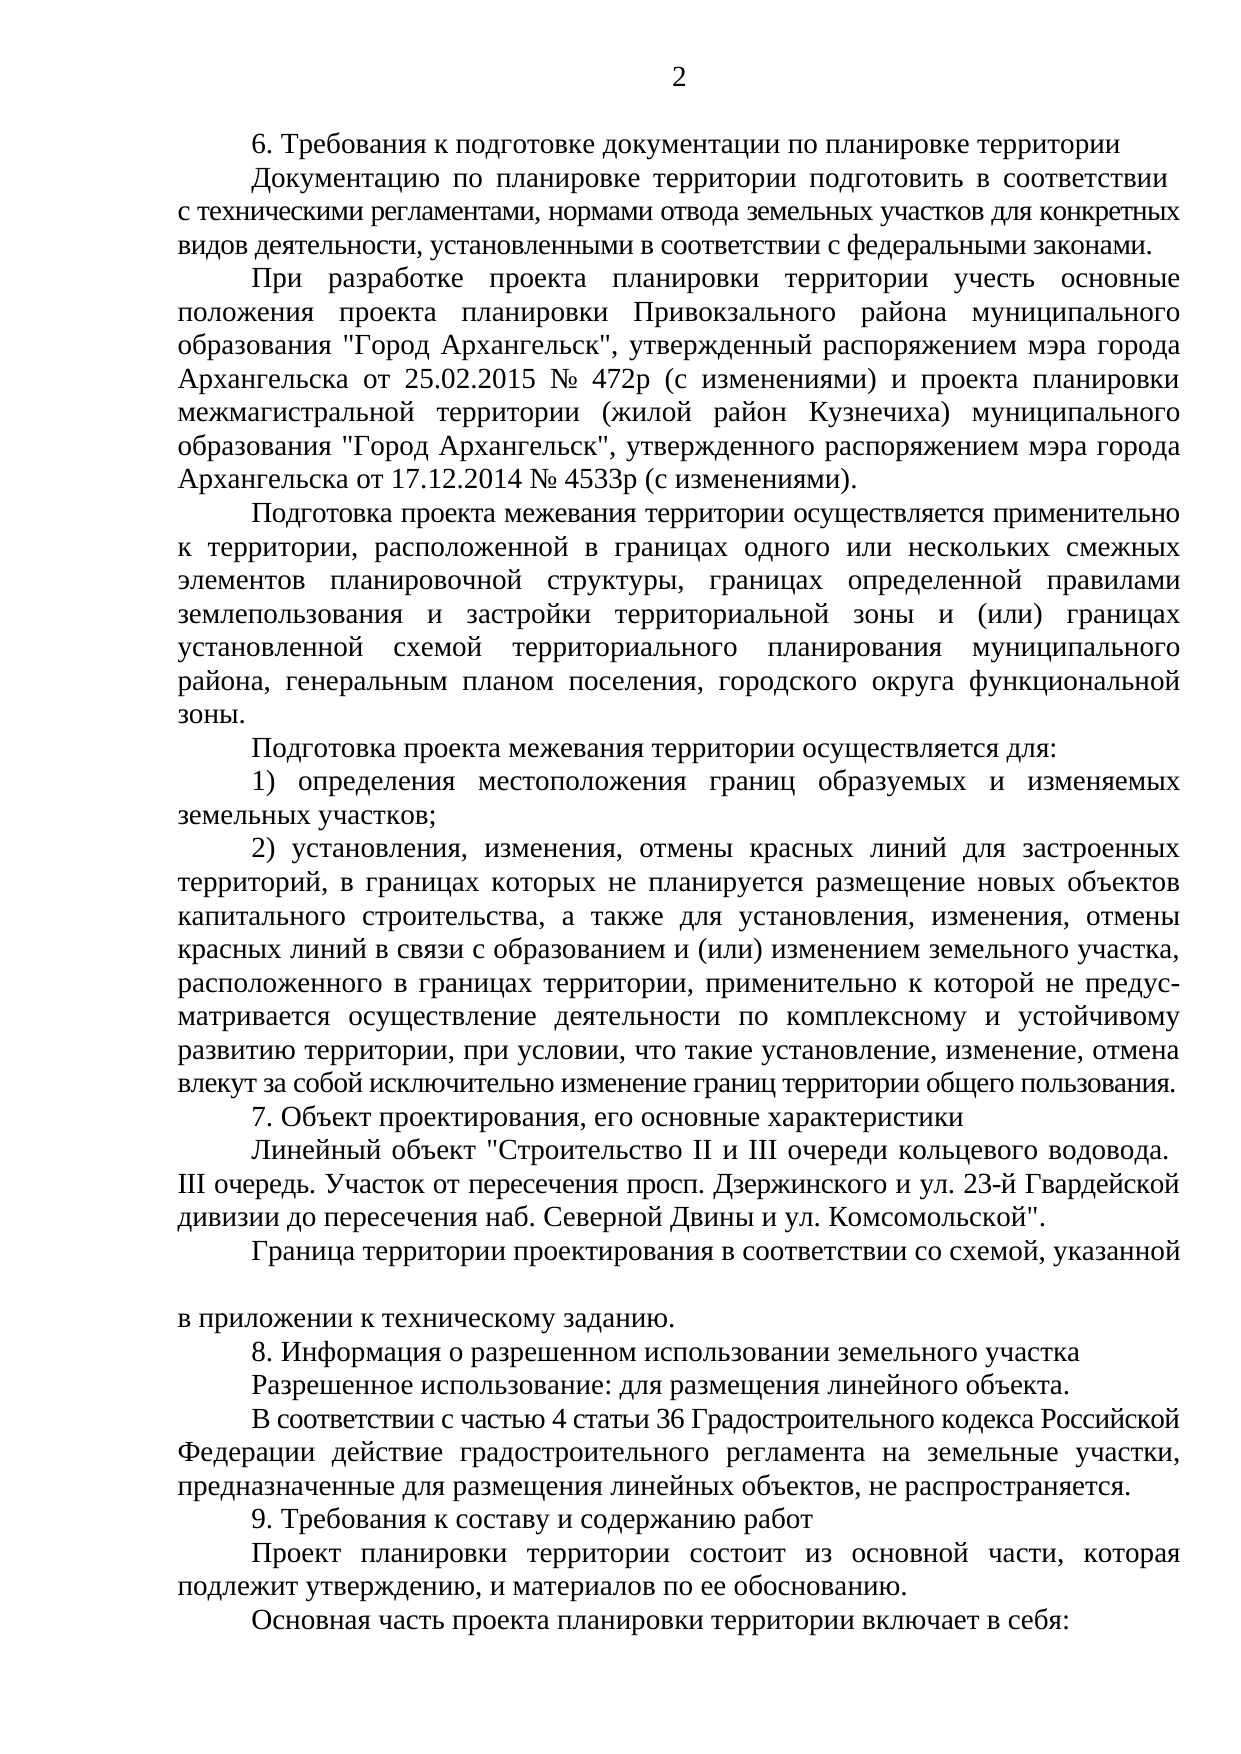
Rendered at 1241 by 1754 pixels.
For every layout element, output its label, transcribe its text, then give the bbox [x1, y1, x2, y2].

list Объект проектирования, его основные характеристики [177, 1099, 1181, 1132]
text Подготовка проекта межевания территории осуществляется для: [177, 730, 1181, 763]
text Разрешенное использование: для размещения линейного объекта. [177, 1367, 1181, 1401]
text При разработке проекта планировки территории учесть основные положения проекта планировки Привокзального района муниципального образования "Город Архангельск", утвержденный распоряжением мэра города Архангельска от 25.02.2015 № 472р (с изменениями) и проекта планировки межмагистральной территории (жилой район Кузнечиха) муниципального образования "Город Архангельск", утвержденного распоряжением мэра города Архангельска от 17.12.2014 № 4533р (с изменениями). [177, 260, 1181, 495]
text В соответствии с частью 4 статьи 36 Градостроительного кодекса Российской Федерации действие градостроительного регламента на земельные участки, предназначенные для размещения линейных объектов, не распространяется. [177, 1401, 1181, 1501]
text Линейный объект "Строительство II и III очереди кольцевого водовода. III очередь. Участок от пересечения просп. Дзержинского и ул. 23-й Гвардейской дивизии до пересечения наб. Северной Двины и ул. Комсомольской". [177, 1132, 1181, 1233]
text 1) определения местоположения границ образуемых и изменяемых земельных участков; [177, 763, 1181, 831]
text 2) установления, изменения, отмены красных линий для застроенных территорий, в границах которых не планируется размещение новых объектов капитального строительства, а также для установления, изменения, отмены красных линий в связи с образованием и (или) изменением земельного участка, расположенного в границах территории, применительно к которой не предус-матривается осуществление деятельности по комплексному и устойчивому развитию территории, при условии, что такие установление, изменение, отмена влекут за собой исключительно изменение границ территории общего пользования. [177, 831, 1181, 1099]
text Подготовка проекта межевания территории осуществляется применительно к территории, расположенной в границах одного или нескольких смежных элементов планировочной структуры, границах определенной правилами землепользования и застройки территориальной зоны и (или) границах установленной схемой территориального планирования муниципального района, генеральным планом поселения, городского округа функциональной зоны. [177, 495, 1181, 730]
text Граница территории проектирования в соответствии со схемой, указанной в приложении к техническому заданию. [177, 1233, 1181, 1334]
list Информация о разрешенном использовании земельного участка [177, 1334, 1181, 1367]
list Требования к подготовке документации по планировке территории [177, 126, 1181, 160]
text Проект планировки территории состоит из основной части, которая подлежит утверждению, и материалов по ее обоснованию. [177, 1535, 1181, 1602]
list Требования к составу и содержанию работ [177, 1501, 1181, 1535]
text Документацию по планировке территории подготовить в соответствии с техническими регламентами, нормами отвода земельных участков для конкретных видов деятельности, установленными в соответствии с федеральными законами. [177, 160, 1181, 260]
text Основная часть проекта планировки территории включает в себя: [177, 1602, 1181, 1636]
